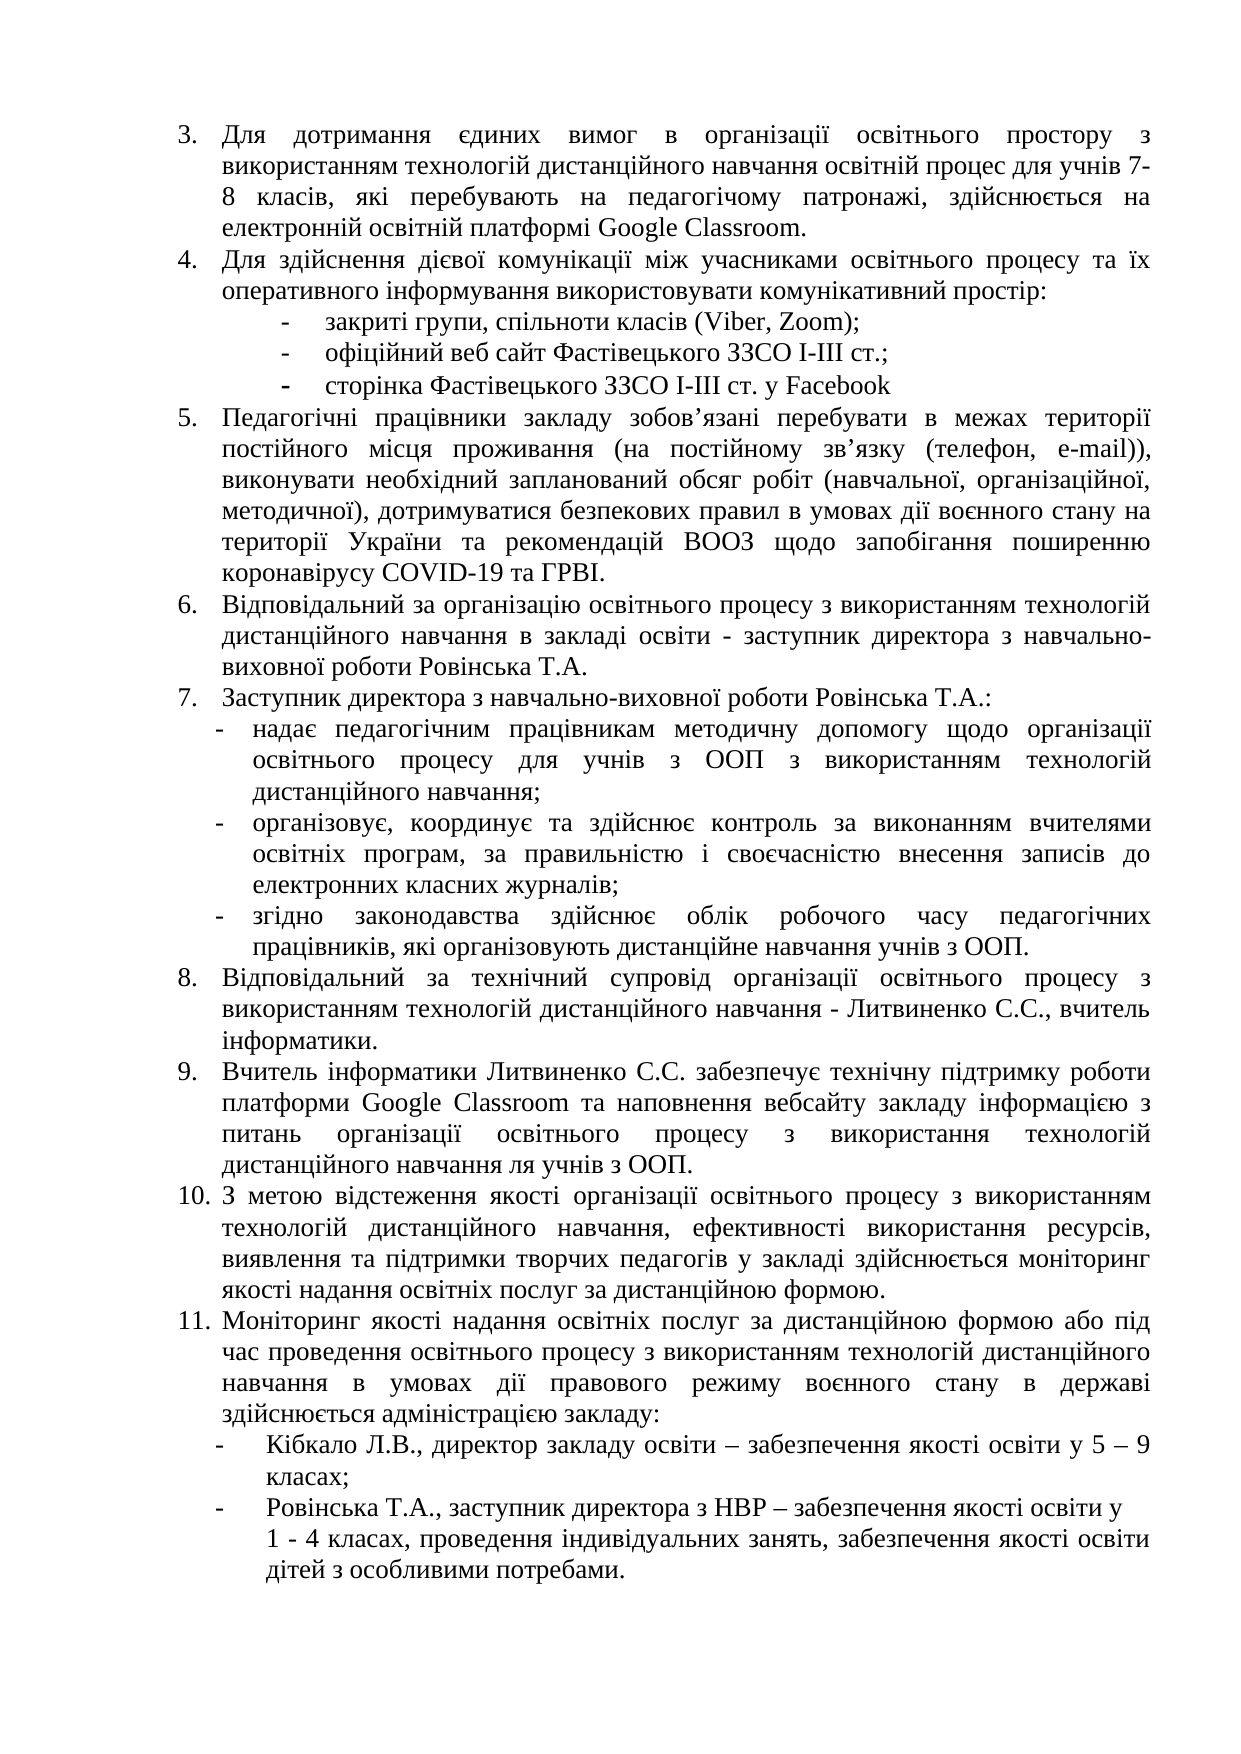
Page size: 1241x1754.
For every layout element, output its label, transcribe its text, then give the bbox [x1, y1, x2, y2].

list організовує, координує та здійснює контроль за виконанням вчителями освітніх програм, за правильністю і своєчасністю внесення записів до електронних класних журналів; [215, 806, 1152, 899]
list Відповідальний за організацію освітнього процесу з використанням технологій дистанційного навчання в закладі освіти - заступник директора з навчально-виховної роботи Ровінська Т.А. [177, 588, 1152, 681]
list офіційний веб сайт Фастівецького ЗЗСО І-ІІІ ст.; [281, 336, 1152, 367]
list згідно законодавства здійснює облік робочого часу педагогічних працівників, які організовують дистанційне навчання учнів з ООП. [215, 899, 1152, 961]
list закриті групи, спільноти класів (Viber, Zoom); [281, 305, 1152, 336]
list Кібкало Л.В., директор закладу освіти – забезпечення якості освіти у 5 – 9 класах; [215, 1429, 1152, 1491]
list Моніторинг якості надання освітніх послуг за дистанційною формою або під час проведення освітнього процесу з використанням технологій дистанційного навчання в умовах дії правового режиму воєнного стану в державі здійснюється адміністрацією закладу: [177, 1304, 1152, 1429]
list Для дотримання єдиних вимог в організації освітнього простору з використанням технологій дистанційного навчання освітній процес для учнів 7-8 класів, які перебувають на педагогічому патронажі, здійснюється на електронній освітній платформі Google Classroom. [177, 118, 1152, 243]
text 1 - 4 класах, проведення індивідуальних занять, забезпечення якості освіти дітей з особливими потребами. [266, 1522, 1152, 1584]
list Вчитель інформатики Литвиненко С.С. забезпечує технічну підтримку роботи платформи Google Classroom та наповнення вебсайту закладу інформацією з питань організації освітнього процесу з використання технологій дистанційного навчання ля учнів з ООП. [177, 1055, 1152, 1179]
list сторінка Фастівецького ЗЗСО І-ІІІ ст. у Facebook [281, 367, 1152, 401]
list Педагогічні працівники закладу зобов’язані перебувати в межах території постійного місця проживання (на постійному зв’язку (телефон, e-mail)), виконувати необхідний запланований обсяг робіт (навчальної, організаційної, методичної), дотримуватися безпекових правил в умовах дії воєнного стану на території України та рекомендацій ВООЗ щодо запобігання поширенню коронавірусу COVID-19 та ГРВІ. [177, 401, 1152, 588]
list Ровінська Т.А., заступник директора з НВР – забезпечення якості освіти у [215, 1491, 1152, 1522]
list Відповідальний за технічний супровід організації освітнього процесу з використанням технологій дистанційного навчання - Литвиненко С.С., вчитель інформатики. [177, 961, 1152, 1055]
list надає педагогічним працівникам методичну допомогу щодо організації освітнього процесу для учнів з ООП з використанням технологій дистанційного навчання; [215, 712, 1152, 806]
list Для здійснення дієвої комунікації між учасниками освітнього процесу та їх оперативного інформування використовувати комунікативний простір: [177, 243, 1152, 305]
list Заступник директора з навчально-виховної роботи Ровінська Т.А.: [177, 681, 1152, 712]
list З метою відстеження якості організації освітнього процесу з використанням технологій дистанційного навчання, ефективності використання ресурсів, виявлення та підтримки творчих педагогів у закладі здійснюється моніторинг якості надання освітніх послуг за дистанційною формою. [177, 1179, 1152, 1304]
